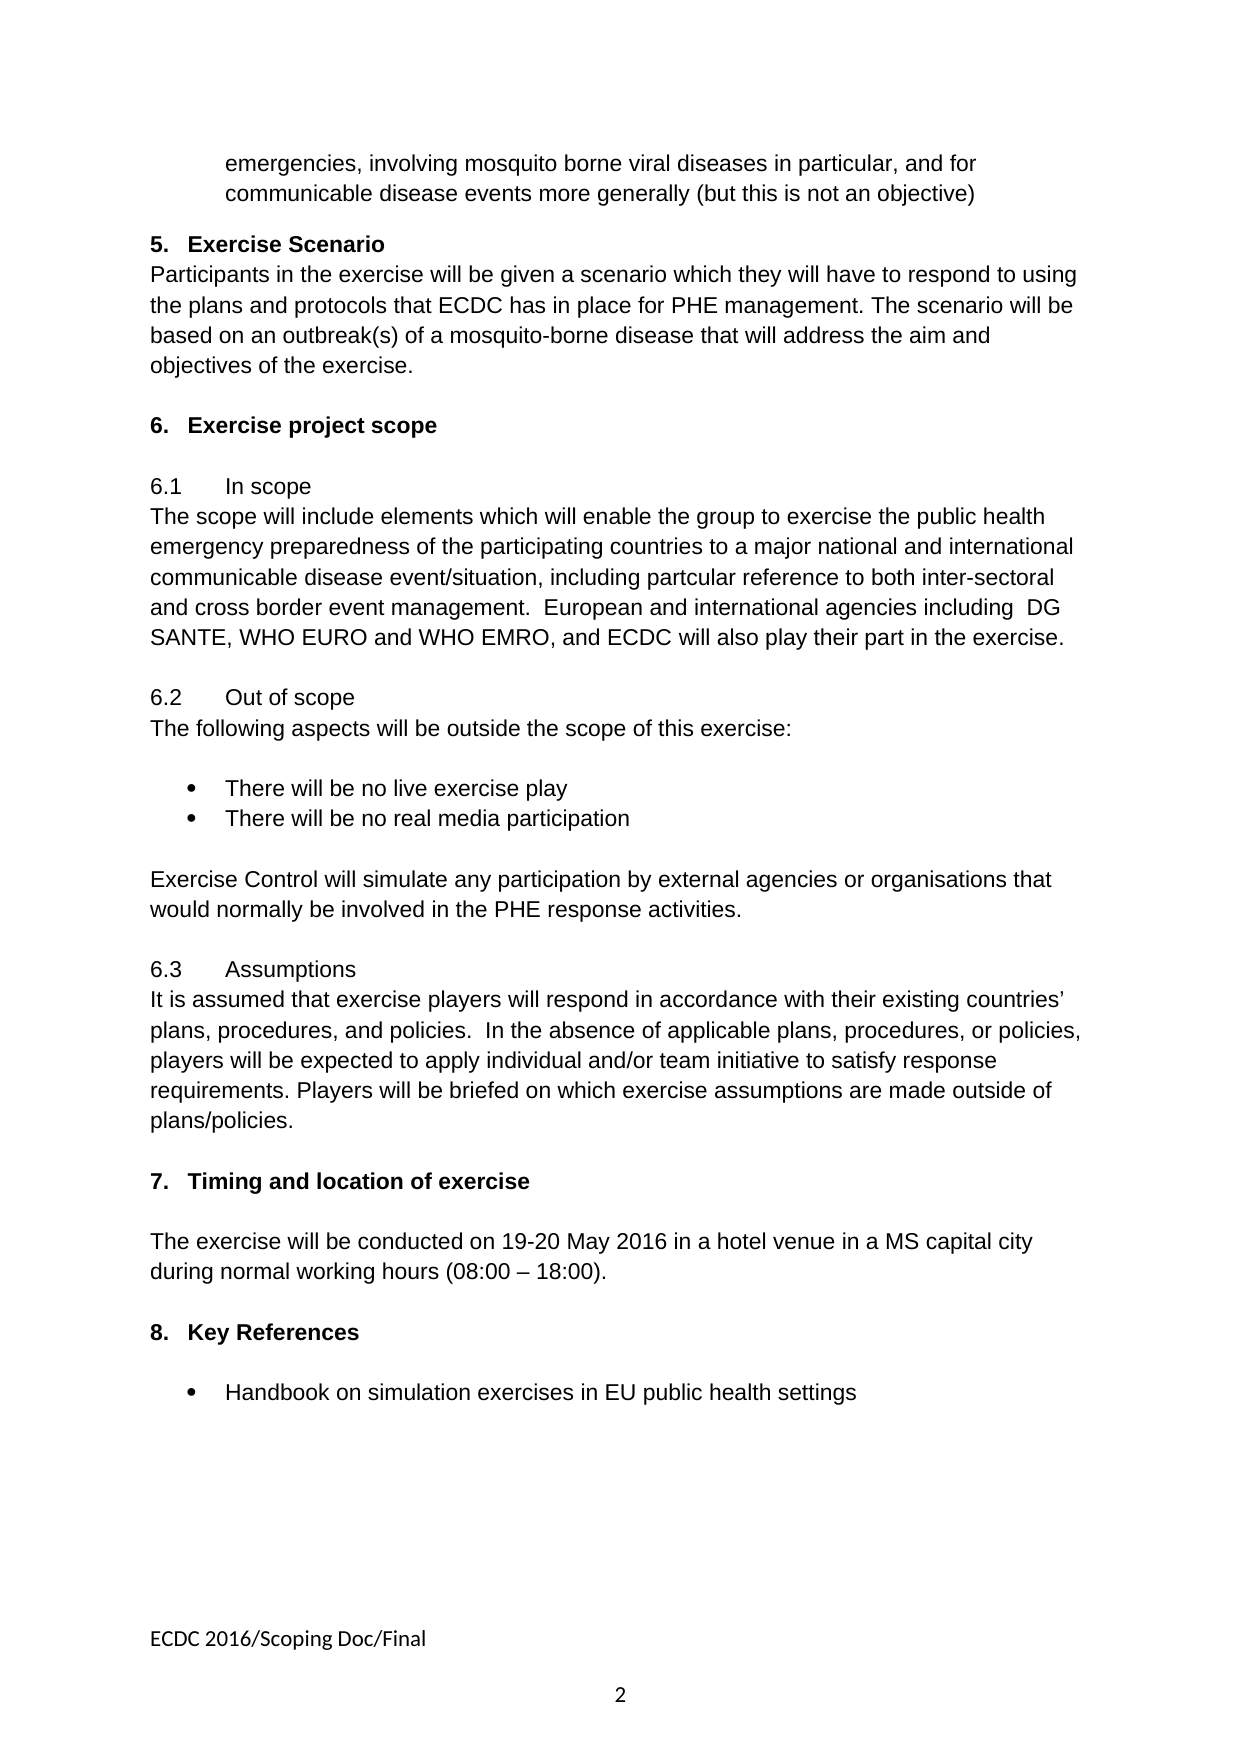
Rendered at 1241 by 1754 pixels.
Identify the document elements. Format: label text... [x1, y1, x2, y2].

text Participants in the exercise will be given a scenario which they will have to respond to using the plans and protocols that ECDC has in place for PHE management. The scenario will be based on an outbreak(s) of a mosquito-borne disease that will address the aim and objectives of the exercise. [150, 261, 1090, 378]
list In scope [150, 473, 1090, 499]
list There will be no live exercise play [187, 775, 1090, 801]
text Exercise Control will simulate any participation by external agencies or organisations that would normally be involved in the PHE response activities. [150, 866, 1090, 922]
text The scope will include elements which will enable the group to exercise the public health emergency preparedness of the participating countries to a major national and international communicable disease event/situation, including partcular reference to both inter-sectoral and cross border event management. European and international agencies including DG SANTE, WHO EURO and WHO EMRO, and ECDC will also play their part in the exercise. [150, 503, 1090, 650]
list emergencies, involving mosquito borne viral diseases in particular, and for communicable disease events more generally (but this is not an objective) [225, 150, 1090, 207]
text The following aspects will be outside the scope of this exercise: [150, 714, 1090, 741]
list Exercise Scenario [150, 231, 1090, 258]
list Exercise project scope [150, 412, 1090, 439]
text It is assumed that exercise players will respond in accordance with their existing countries’ plans, procedures, and policies. In the absence of applicable plans, procedures, or policies, players will be expected to apply individual and/or team initiative to satisfy response requirements. Players will be briefed on which exercise assumptions are made outside of plans/policies. [150, 986, 1090, 1134]
list Timing and location of exercise [150, 1168, 1090, 1194]
list There will be no real media participation [187, 805, 1090, 832]
list Out of scope [150, 684, 1090, 711]
text The exercise will be conducted on 19-20 May 2016 in a hotel venue in a MS capital city during normal working hours (08:00 – 18:00). [150, 1228, 1090, 1285]
list Key References [150, 1319, 1090, 1345]
list Assumptions [150, 956, 1090, 983]
list Handbook on simulation exercises in EU public health settings [187, 1379, 1090, 1406]
